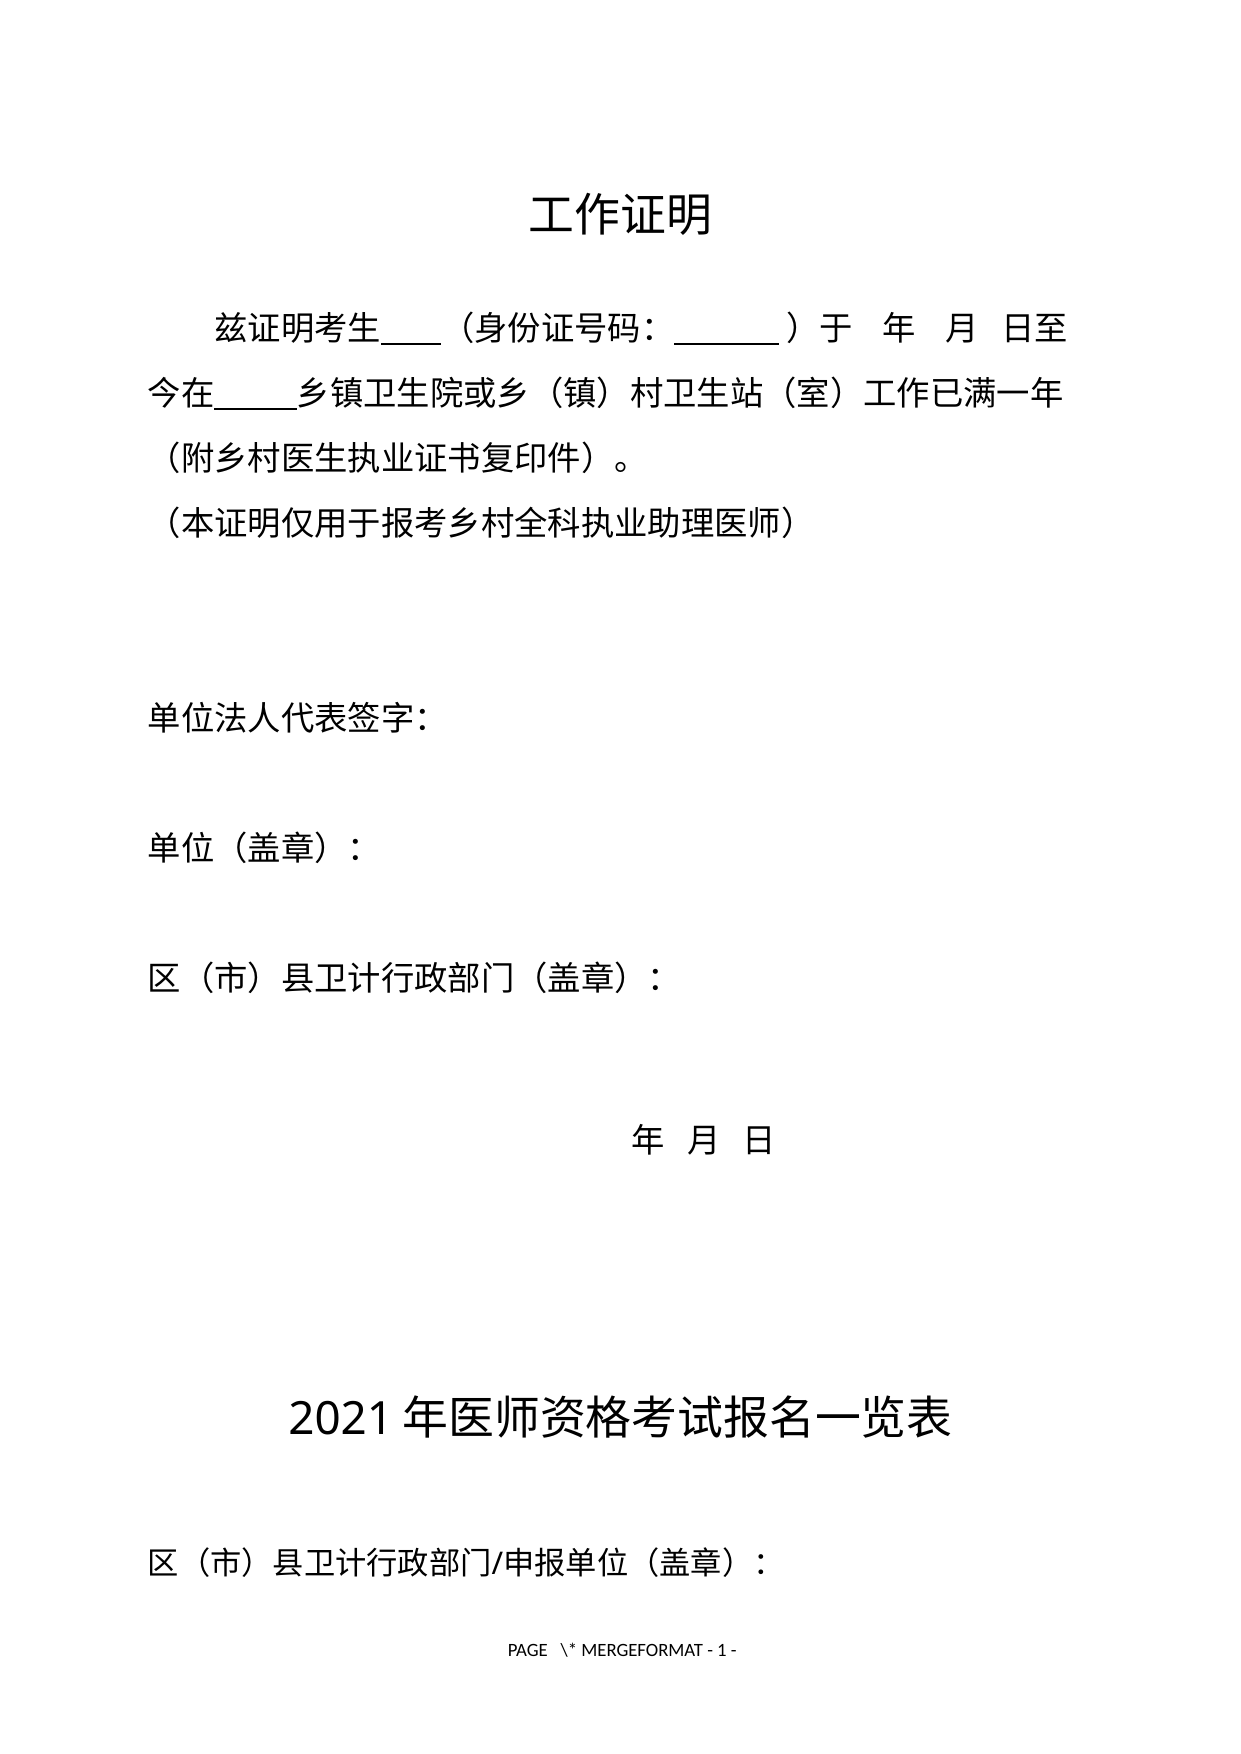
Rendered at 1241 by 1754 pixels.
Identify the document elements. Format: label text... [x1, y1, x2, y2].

text 区（市）县卫计行政部门/申报单位（盖章）： [148, 1528, 1092, 1593]
text （本证明仅用于报考乡村全科执业助理医师） [148, 488, 1092, 683]
text 兹证明考生 （身份证号码： ）于 年 月 日至今在 乡镇卫生院或乡（镇）村卫生站（室）工作已满一年（附乡村医生执业证书复印件）。 [148, 293, 1092, 488]
text 工作证明 [148, 163, 1092, 293]
text 年 月 日 [148, 1106, 1092, 1171]
text 区（市）县卫计行政部门（盖章）： [148, 943, 1092, 1073]
text 2021年医师资格考试报名一览表 [148, 1366, 1092, 1463]
text 单位（盖章）： [148, 813, 1092, 878]
text 单位法人代表签字： [148, 683, 1092, 813]
